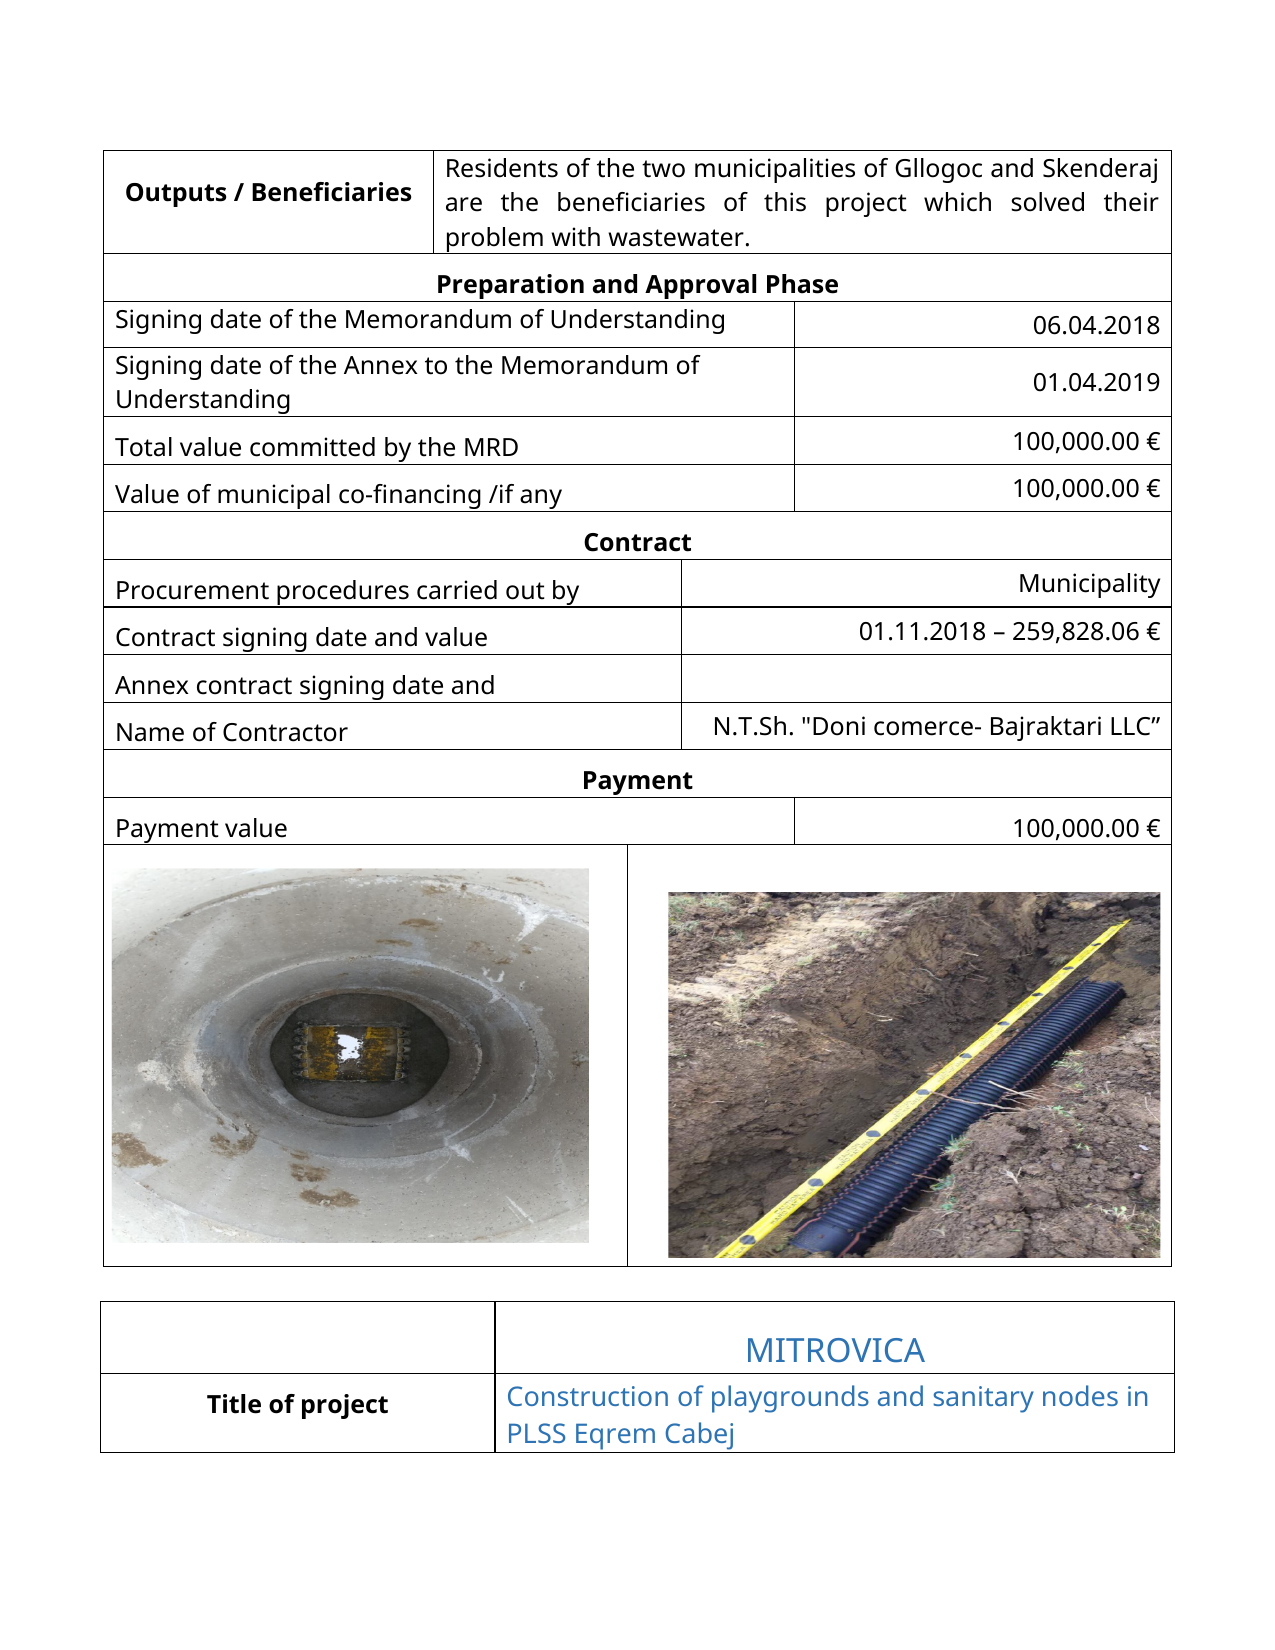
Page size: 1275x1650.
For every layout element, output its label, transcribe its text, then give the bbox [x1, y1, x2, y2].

table_cell [104, 845, 627, 1266]
table_cell Payment [104, 750, 1171, 797]
table_cell Preparation and Approval Phase [104, 254, 1171, 301]
picture [668, 892, 1161, 1258]
table_cell 100,000.00 € [795, 417, 1171, 463]
table_cell Signing date of the Annex to the Memorandum of Understanding [104, 348, 794, 416]
table_cell 100,000.00 € [795, 798, 1171, 844]
table_cell Value of municipal co-financing /if any [104, 465, 794, 511]
table_cell Signing date of the Memorandum of Understanding [104, 302, 794, 347]
table_header [101, 1302, 494, 1373]
table_cell 01.11.2018 – 259,828.06 € [682, 608, 1171, 654]
table_cell Residents of the two municipalities of Gllogoc and Skenderaj are the beneficiaries of this project which solved their problem with wastewater. [434, 151, 1171, 253]
table_cell 100,000.00 € [795, 465, 1171, 511]
table_cell Municipality [682, 560, 1171, 606]
table_cell Payment value [104, 798, 794, 844]
table_cell Contract signing date and value [104, 608, 681, 654]
table_cell Title of project [101, 1374, 494, 1452]
table_cell 06.04.2018 [795, 302, 1171, 347]
table_cell [628, 845, 1171, 1266]
table_cell 01.04.2019 [795, 348, 1171, 416]
table_cell Procurement procedures carried out by [104, 560, 681, 606]
table_cell Name of Contractor [104, 703, 681, 749]
table_cell Total value committed by the MRD [104, 417, 794, 463]
table_cell Annex contract signing date and [104, 655, 681, 702]
table_cell Contract [104, 512, 1171, 559]
table_cell N.T.Sh. "Doni comerce- Bajraktari LLC” [682, 703, 1171, 749]
table_cell Construction of playgrounds and sanitary nodes in PLSS Eqrem Cabej [496, 1374, 1174, 1452]
table_cell [682, 655, 1171, 702]
table_header MITROVICA [496, 1302, 1174, 1373]
table_cell Outputs / Beneficiaries [104, 151, 433, 253]
